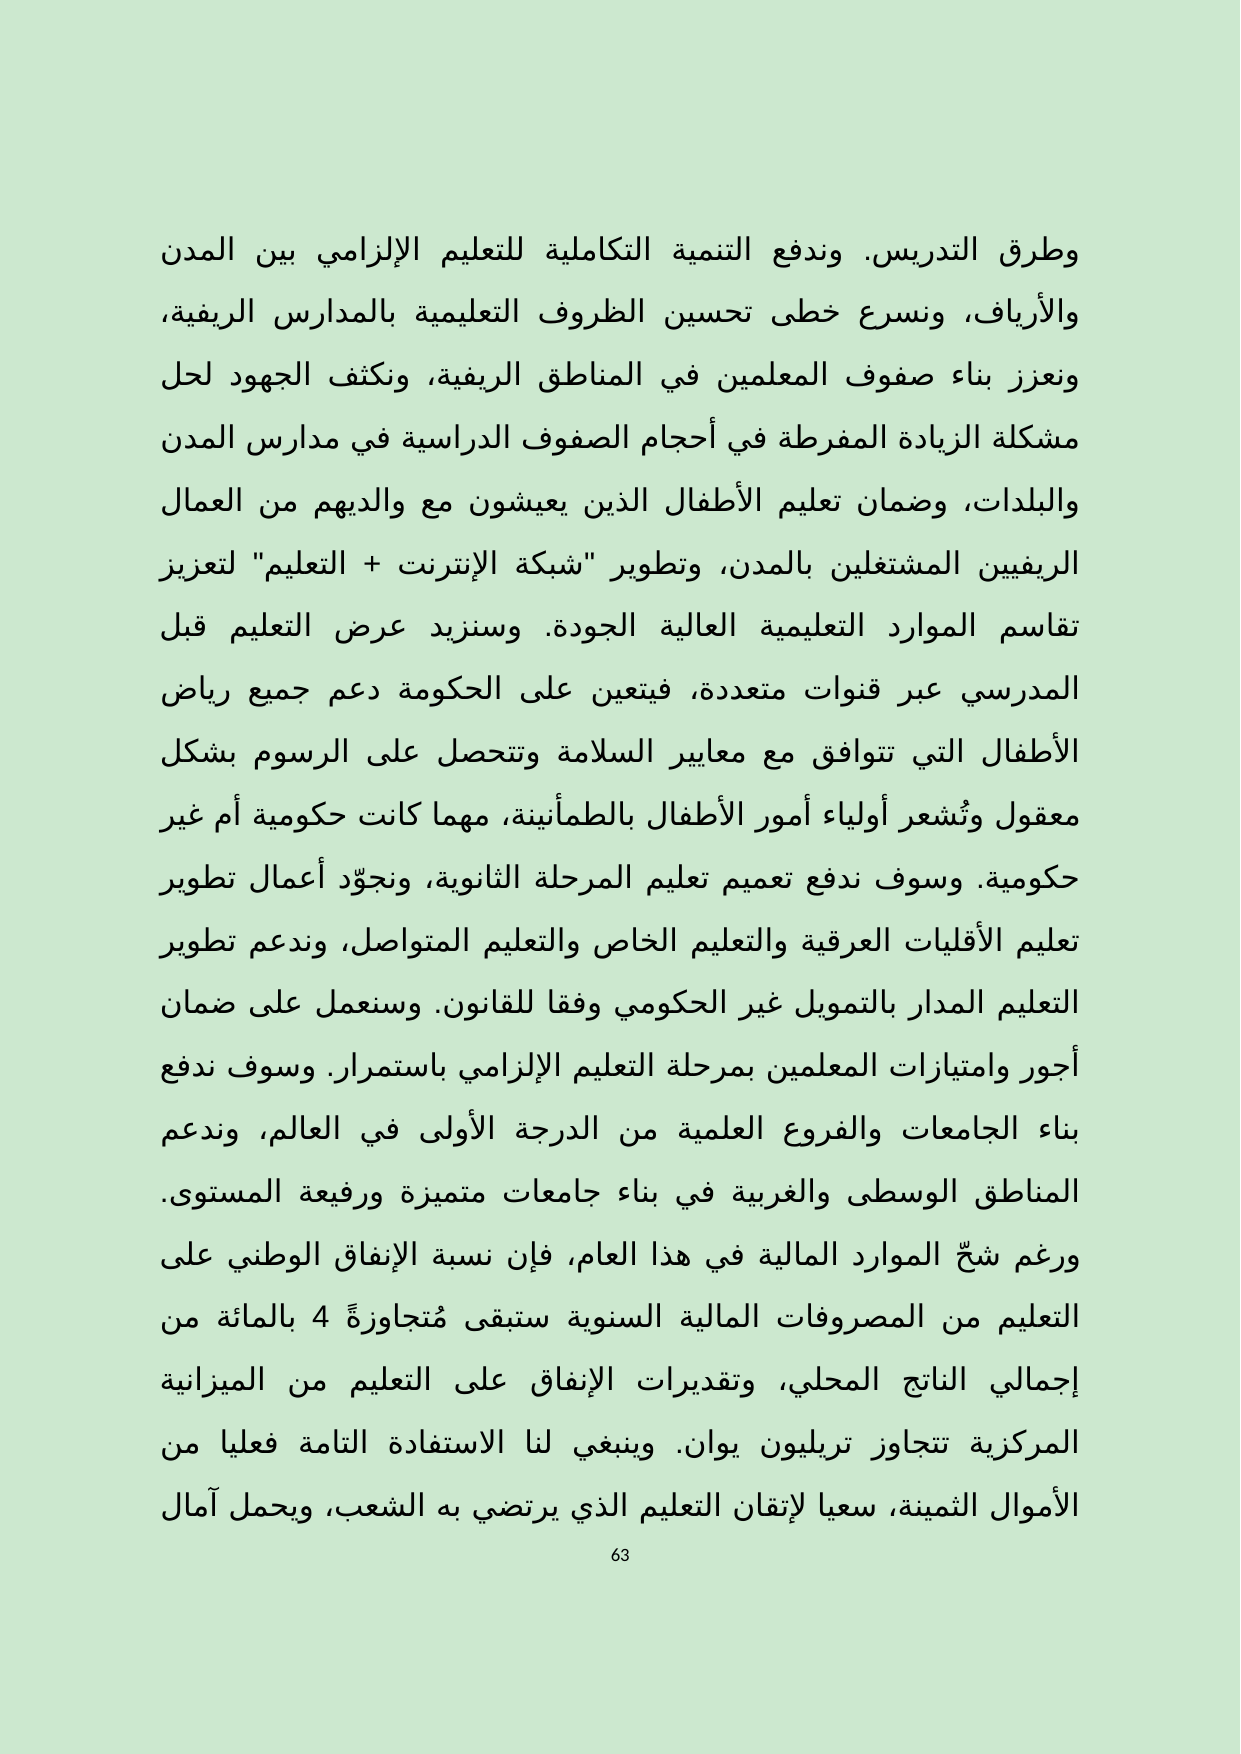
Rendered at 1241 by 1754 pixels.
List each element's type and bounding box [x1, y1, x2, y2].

text [159, 231, 1081, 1523]
